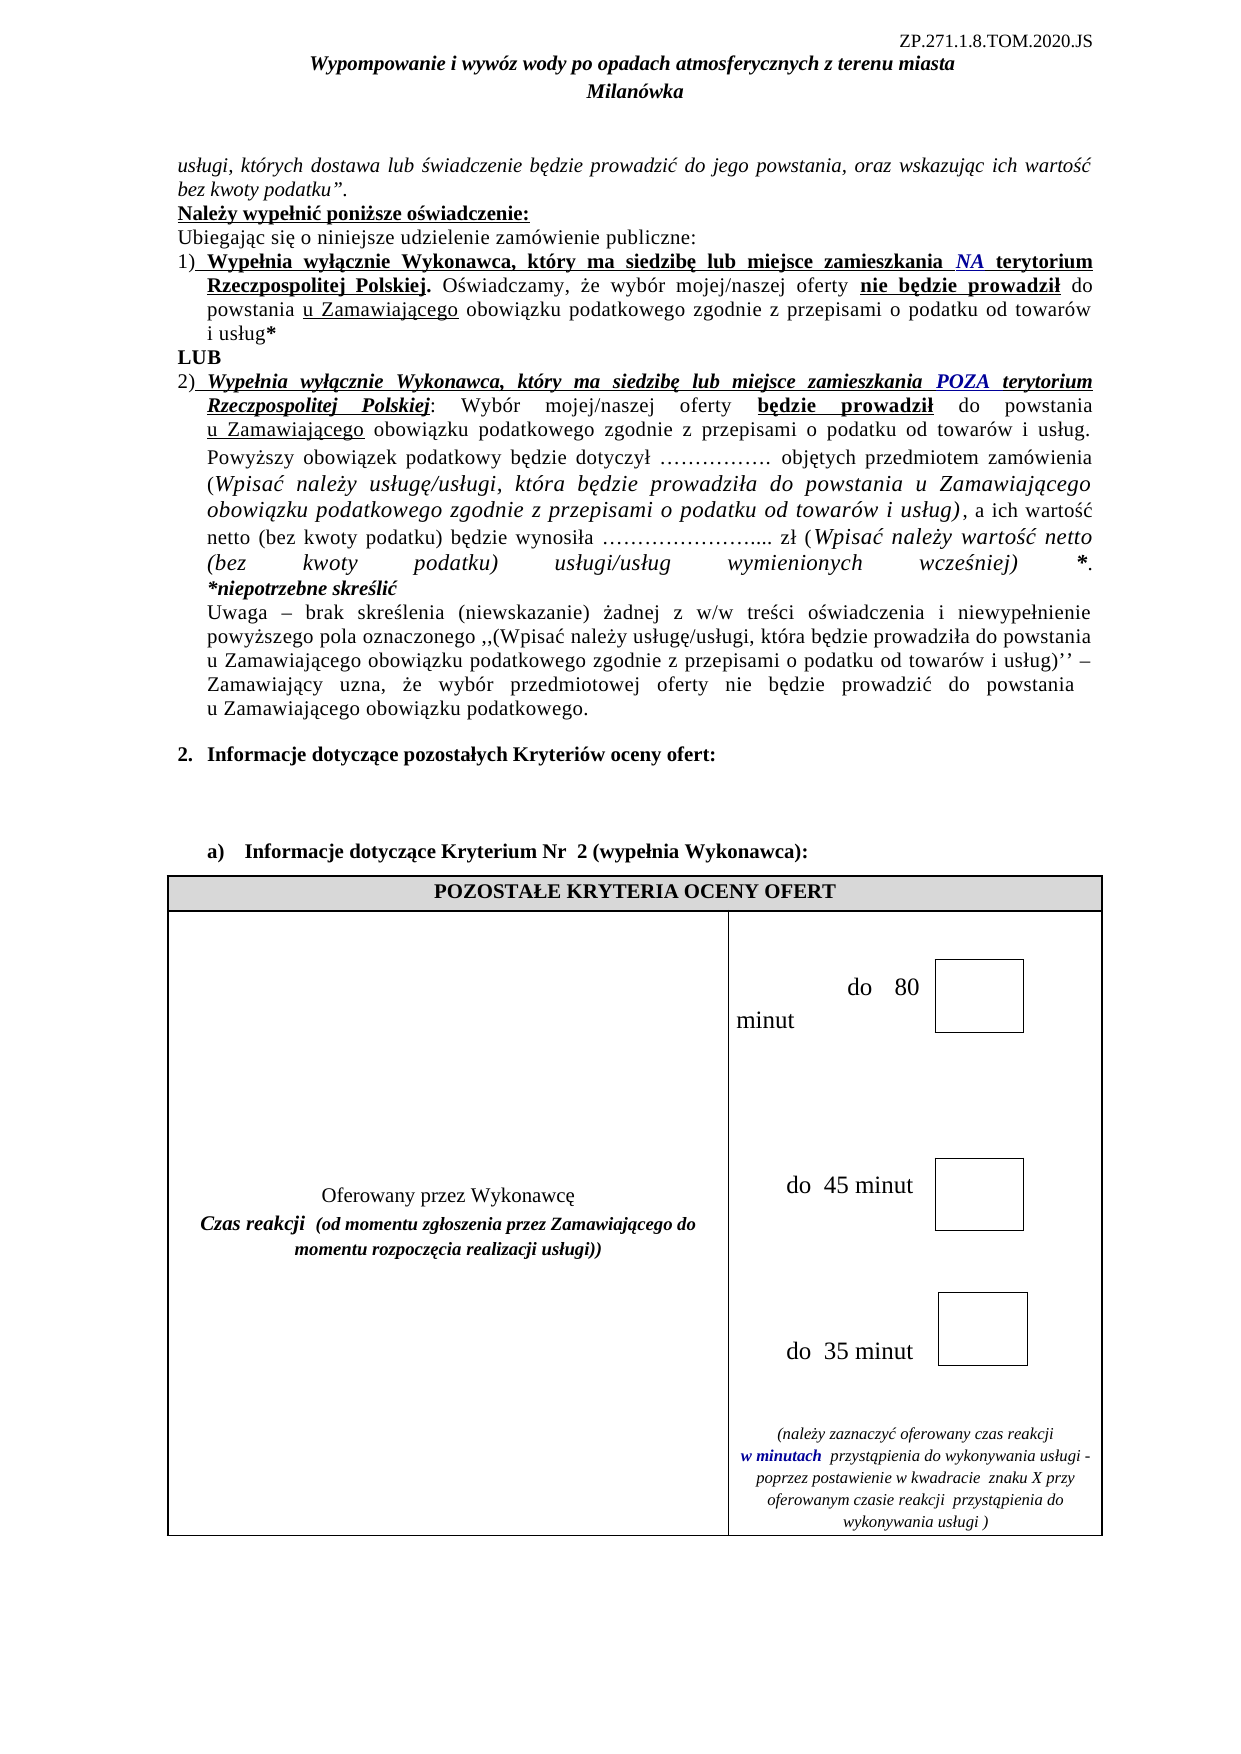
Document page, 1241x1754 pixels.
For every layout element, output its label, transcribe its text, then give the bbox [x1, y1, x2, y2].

table_cell do 80 minut do 45 minut do 35 minut (należy zaznaczyć oferowany czas reakcji w minutach przystąpienia do wykonywania usługi - poprzez postawienie w kwadracie znaku X przy oferowanym czasie reakcji przystąpienia do wykonywania usługi ) [729, 912, 1101, 1535]
table_cell Oferowany przez Wykonawcę Czas reakcji (od momentu zgłoszenia przez Zamawiającego do momentu rozpoczęcia realizacji usługi)) [169, 912, 728, 1535]
list Informacje dotyczące pozostałych Kryteriów oceny ofert: [177, 742, 1093, 766]
text LUB [177, 345, 1093, 369]
list Wypełnia wyłącznie Wykonawca, który ma siedzibę lub miejsce zamieszkania NA terytorium Rzeczpospolitej Polskiej. Oświadczamy, że wybór mojej/naszej oferty nie będzie prowadził do powstania u Zamawiającego obowiązku podatkowego zgodnie z przepisami o podatku od towarów i usług* [177, 249, 1093, 345]
list Wypełnia wyłącznie Wykonawca, który ma siedzibę lub miejsce zamieszkania POZA terytorium Rzeczpospolitej Polskiej: Wybór mojej/naszej oferty będzie prowadził do powstania u Zamawiającego obowiązku podatkowego zgodnie z przepisami o podatku od towarów i usług. Powyższy obowiązek podatkowy będzie dotyczył ……………. objętych przedmiotem zamówienia (Wpisać należy usługę/usługi, która będzie prowadziła do powstania u Zamawiającego obowiązku podatkowego zgodnie z przepisami o podatku od towarów i usług), a ich wartość netto (bez kwoty podatku) będzie wynosiła ………………….... zł (Wpisać należy wartość netto (bez kwoty podatku) usługi/usług wymienionych wcześniej) *. *niepotrzebne skreślić [177, 369, 1093, 600]
text Należy wypełnić poniższe oświadczenie: [177, 201, 1093, 225]
table_header POZOSTAŁE KRYTERIA OCENY OFERT [169, 877, 1101, 910]
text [177, 153, 1093, 201]
text Ubiegając się o niniejsze udzielenie zamówienie publiczne: [177, 225, 1093, 249]
text Uwaga – brak skreślenia (niewskazanie) żadnej z w/w treści oświadczenia i niewypełnienie powyższego pola oznaczonego ,,(Wpisać należy usługę/usługi, która będzie prowadziła do powstania u Zamawiającego obowiązku podatkowego zgodnie z przepisami o podatku od towarów i usług)’’ – Zamawiający uzna, że wybór przedmiotowej oferty nie będzie prowadzić do powstania u Zamawiającego obowiązku podatkowego. [207, 600, 1093, 720]
list Informacje dotyczące Kryterium Nr 2 (wypełnia Wykonawca): [207, 839, 1093, 863]
